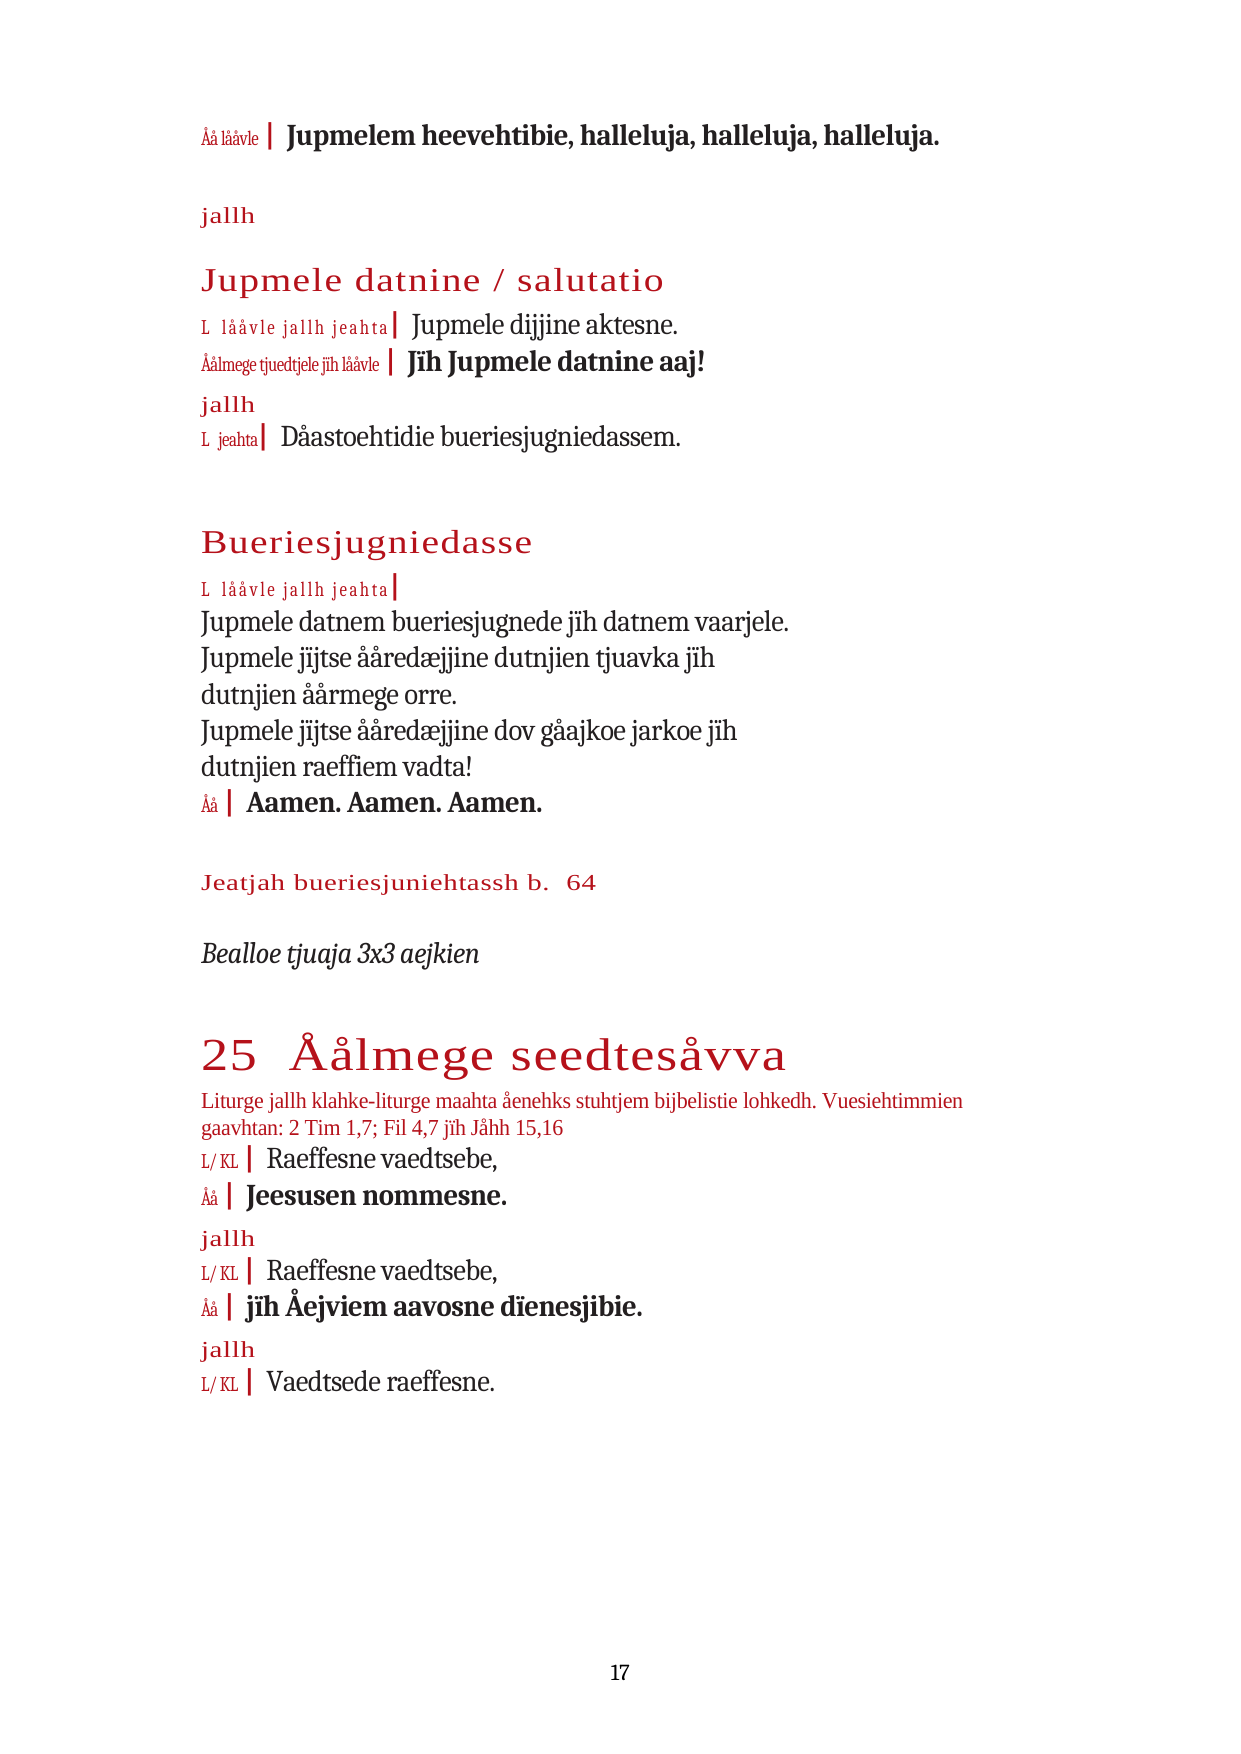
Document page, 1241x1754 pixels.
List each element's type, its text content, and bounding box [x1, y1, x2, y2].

text Åå | Jeesusen nommesne. [201, 1178, 1039, 1212]
text 25 Åålmege seedtesåvva [201, 1012, 1039, 1085]
text Jeatjah bueriesjuniehtassh b. 64 [201, 869, 1039, 896]
text L/ KL | Raeffesne vaedtsebe, [201, 1253, 1039, 1288]
text Jupmele datnine / salutatio [201, 234, 1039, 306]
text Åå lååvle | Jupmelem heevehtibie, halleluja, halleluja, halleluja. [201, 118, 1039, 153]
text L lååvle jallh jeahta| Jupmele datnem bueriesjugnede jïh datnem vaarjele. [201, 569, 1039, 639]
text Bueriesjugniedasse [201, 496, 1039, 568]
text jallh [201, 1225, 1039, 1251]
text jallh [201, 391, 1039, 417]
text Jupmele jïjtse ååredæjjine dov gåajkoe jarkoe jïh [201, 713, 1039, 748]
text Jupmele jïjtse ååredæjjine dutnjien tjuavka jïh [201, 641, 1039, 675]
text jallh [201, 202, 1039, 228]
text jallh [201, 1336, 1039, 1363]
text L/ KL | Vaedtsede raeffesne. [201, 1364, 1039, 1399]
text L jeahta| Dåastoehtidie bueriesjugniedassem. [201, 419, 1039, 454]
text L lååvle jallh jeahta| Jupmele dijjine aktesne. [201, 308, 1039, 342]
text Åå | jïh Åejviem aavosne dïenesjibie. [201, 1289, 1039, 1324]
text L/ KL | Raeffesne vaedtsebe, [201, 1141, 1039, 1176]
text dutnjien raeffiem vadta! [201, 749, 1039, 784]
text Liturge jallh klahke-liturge maahta åenehks stuhtjem bijbelistie lohkedh. Vuesiehtimmien gaavhtan: 2 Tim 1,7; Fil 4,7 jïh Jåhh 15,16 [201, 1087, 1039, 1140]
text Åålmege tjuedtjele jïh lååvle | Jïh Jupmele datnine aaj! [201, 344, 1039, 379]
text Åå | Aamen. Aamen. Aamen. [201, 786, 1039, 820]
text Bealloe tjuaja 3x3 aejkien [201, 936, 1039, 971]
text dutnjien åårmege orre. [201, 677, 1039, 712]
